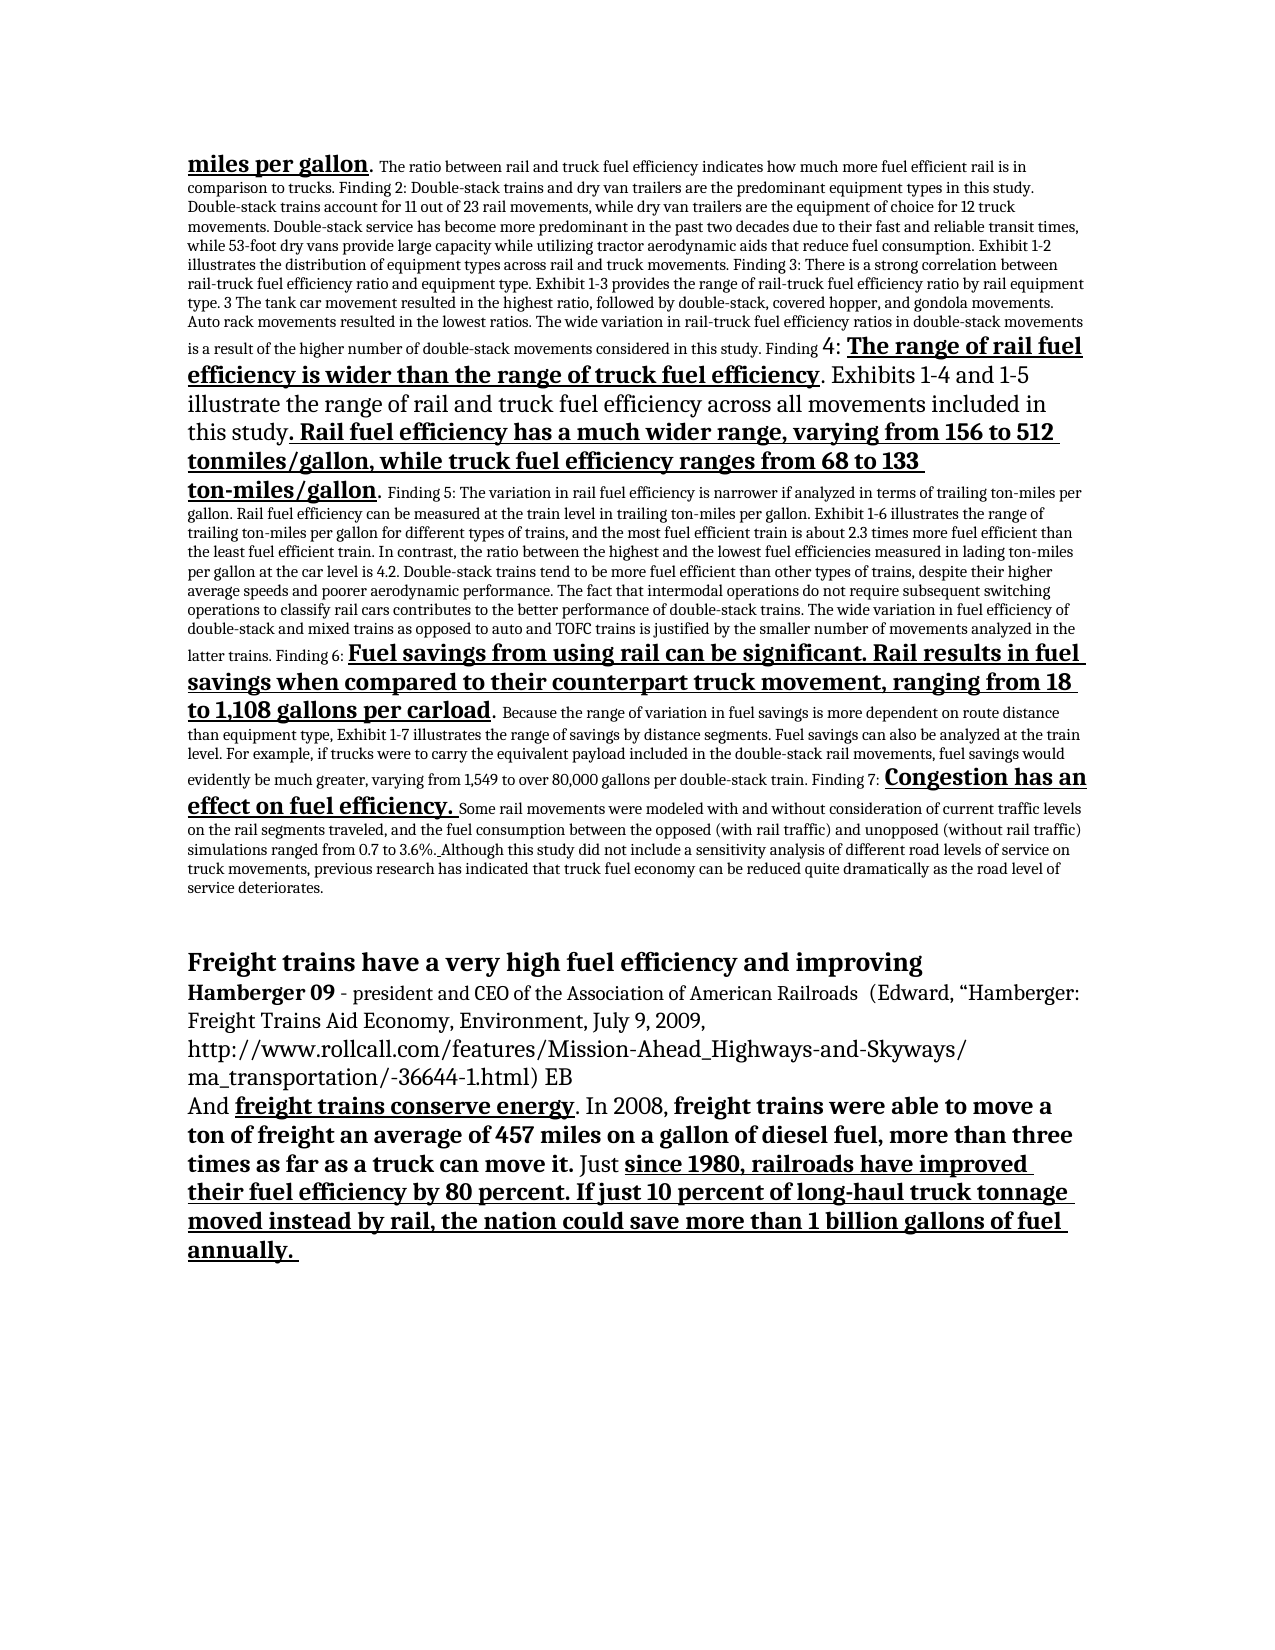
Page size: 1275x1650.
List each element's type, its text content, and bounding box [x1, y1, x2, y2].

text Hamberger 09 - president and CEO of the Association of American Railroads (Edward, “Hamberger: Freight Trains Aid Economy, Environment, July 9, 2009, http://www.rollcall.com/features/Mission-Ahead_Highways-and-Skyways/ma_transportation/-36644-1.html) EB [187, 978, 1087, 1092]
subtitle Freight trains have a very high fuel efficiency and improving [187, 947, 1087, 978]
text And freight trains conserve energy. In 2008, freight trains were able to move a ton of freight an average of 457 miles on a gallon of diesel fuel, more than three times as far as a truck can move it. Just since 1980, railroads have improved their fuel efficiency by 80 percent. If just 10 percent of long-haul truck tonnage moved instead by rail, the nation could save more than 1 billion gallons of fuel annually. [187, 1092, 1087, 1293]
